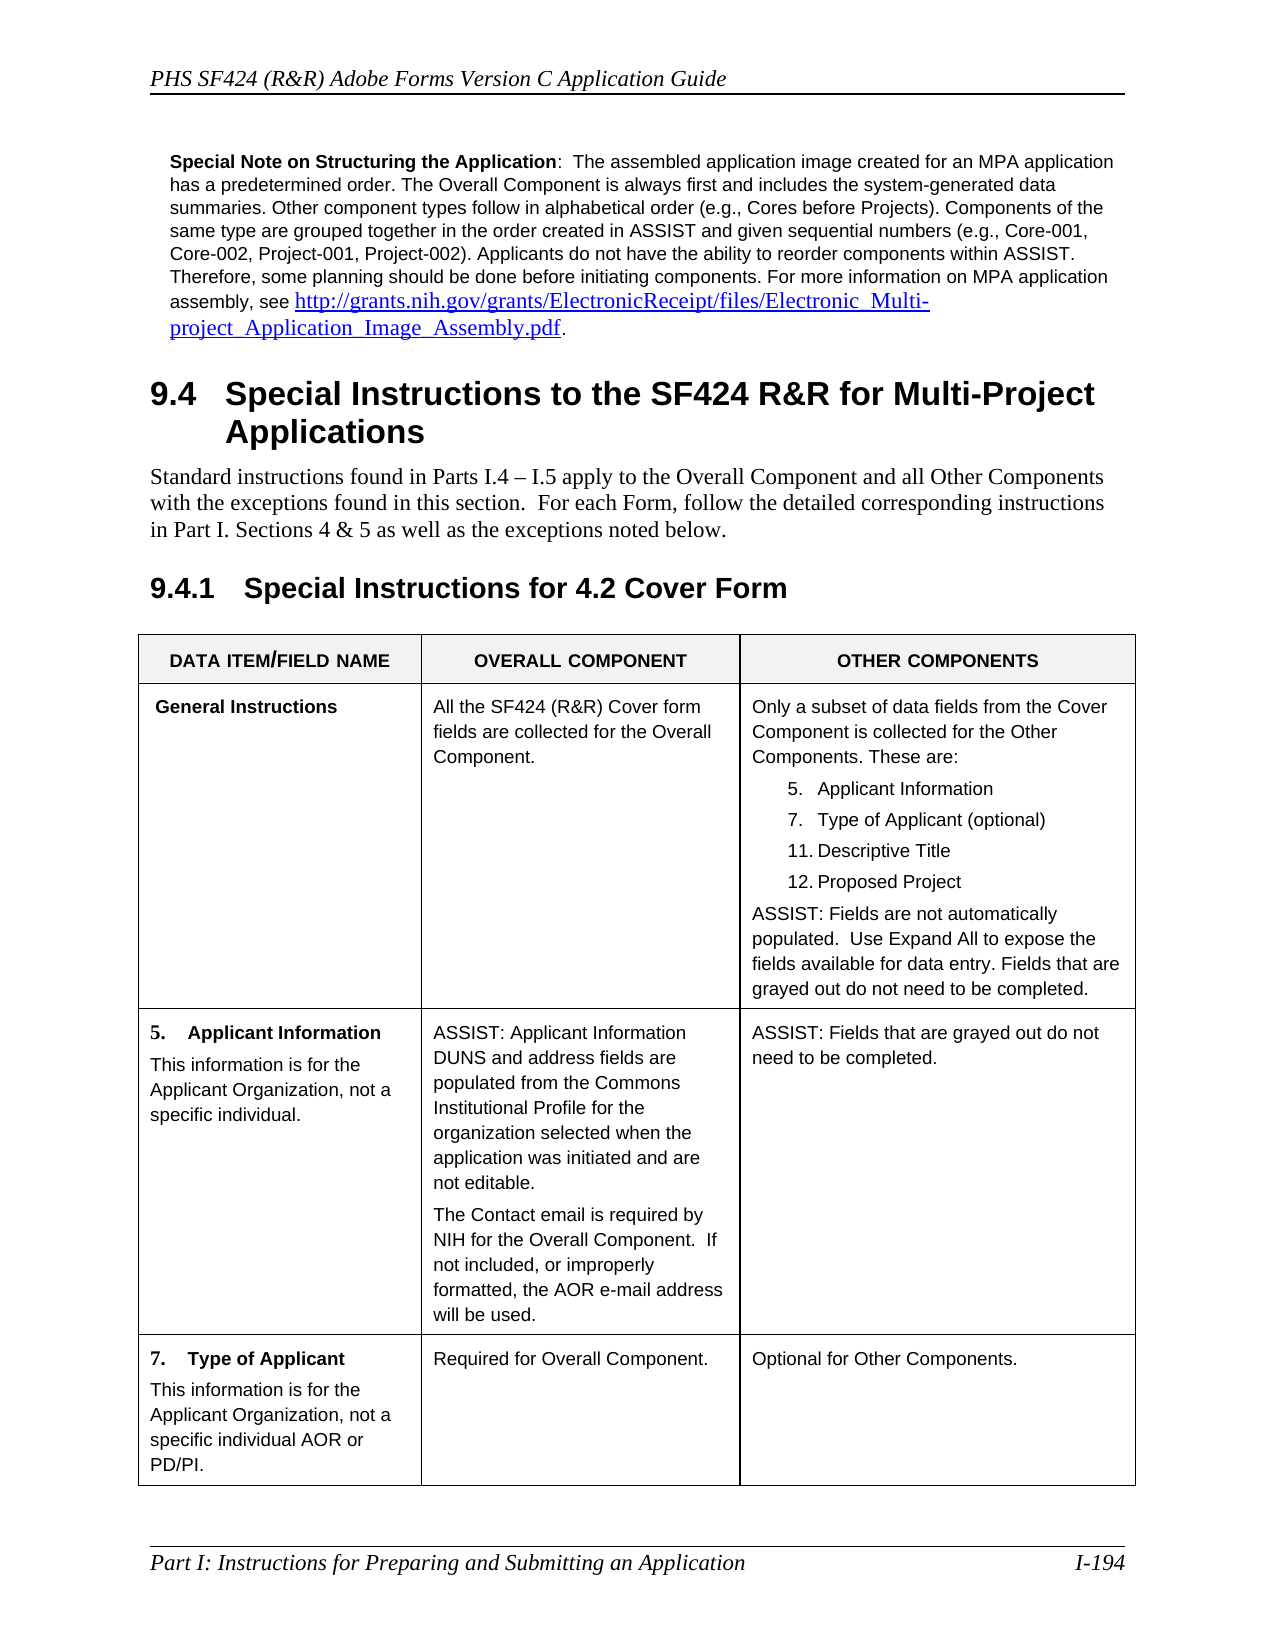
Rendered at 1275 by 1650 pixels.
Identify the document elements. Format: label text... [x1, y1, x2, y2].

subtitle 9.4 Special Instructions to the SF424 R&R for Multi-Project Applications [150, 373, 1125, 450]
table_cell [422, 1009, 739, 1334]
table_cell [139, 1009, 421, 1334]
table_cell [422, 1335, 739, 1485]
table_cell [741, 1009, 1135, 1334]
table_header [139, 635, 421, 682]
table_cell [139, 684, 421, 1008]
subtitle 9.4.1 Special Instructions for 4.2 Cover Form [150, 571, 1125, 605]
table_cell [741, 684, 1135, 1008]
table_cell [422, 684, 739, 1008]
text Special Note on Structuring the Application: The assembled application image created for an MPA application has a predetermined order. The Overall Component is always first and includes the system-generated data summaries. Other component types follow in alphabetical order (e.g., Cores before Projects). Components of the same type are grouped together in the order created in ASSIST and given sequential numbers (e.g., Core-001, Core-002, Project-001, Project-002). Applicants do not have the ability to reorder components within ASSIST. Therefore, some planning should be done before initiating components. For more information on MPA application assembly, see http://grants.nih.gov/grants/ElectronicReceipt/files/Electronic_Multi-project_Application_Image_Assembly.pdf. [169, 150, 1125, 340]
text Standard instructions found in Parts I.4 – I.5 apply to the Overall Component and all Other Components with the exceptions found in this section. For each Form, follow the detailed corresponding instructions in Part I. Sections 4 & 5 as well as the exceptions noted below. [150, 463, 1125, 542]
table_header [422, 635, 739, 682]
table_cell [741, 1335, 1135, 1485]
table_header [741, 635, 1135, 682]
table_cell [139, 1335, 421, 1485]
